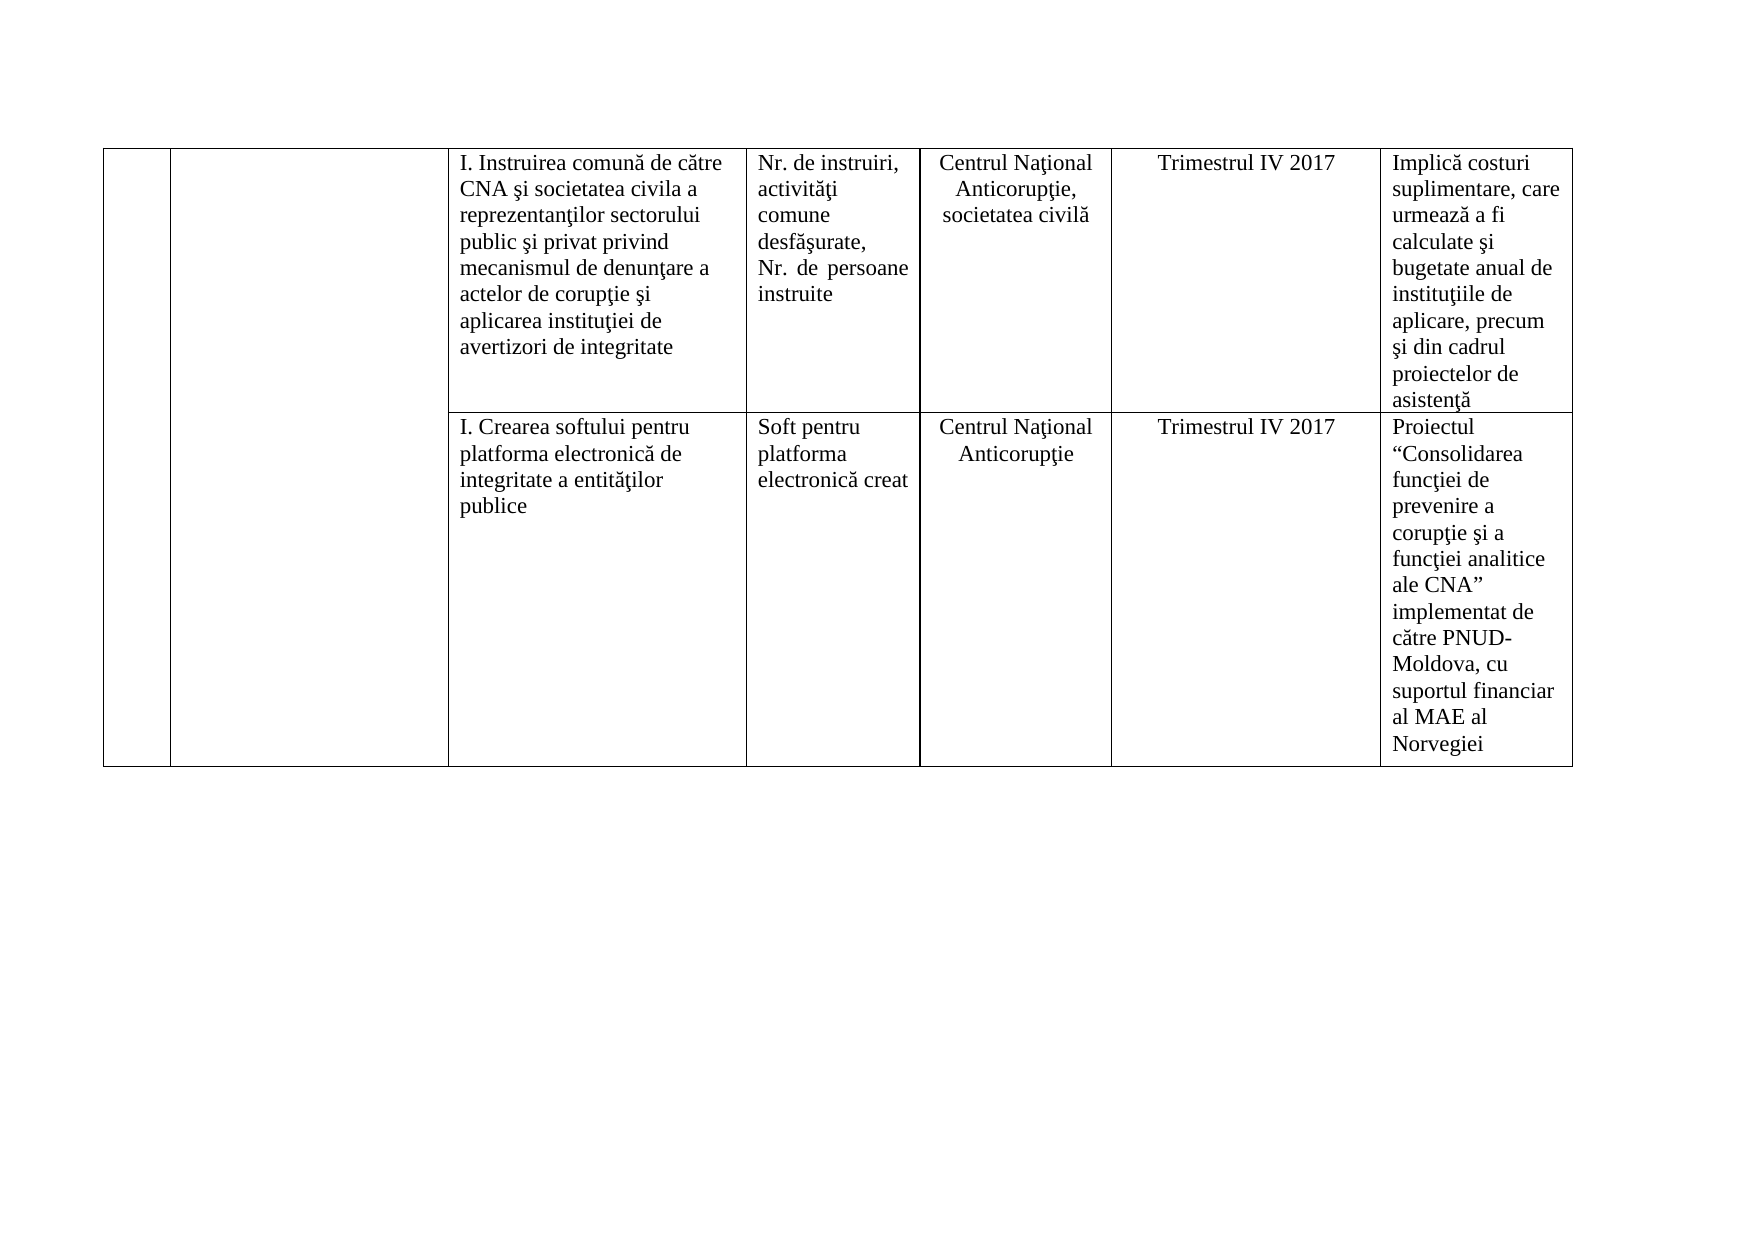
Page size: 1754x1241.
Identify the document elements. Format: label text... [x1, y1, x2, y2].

table_cell Centrul Naţional Anticorupţie [921, 413, 1111, 766]
table_cell Centrul Naţional Anticorupţie, societatea civilă [921, 149, 1111, 412]
table_cell Trimestrul IV 2017 [1112, 149, 1380, 412]
table_cell I. Crearea softului pentru platforma electronică de integritate a entităţilor publice [449, 413, 746, 766]
table_cell Soft pentru platforma electronică creat [747, 413, 919, 766]
table_cell I. Instruirea comună de către CNA şi societatea civila a reprezentanţilor sectorului public şi privat privind mecanismul de denunţare a actelor de corupţie şi aplicarea instituţiei de avertizori de integritate [449, 149, 746, 412]
table_cell Implică costuri suplimentare, care urmează a fi calculate şi bugetate anual de instituţiile de aplicare, precum şi din cadrul proiectelor de asistenţă [1381, 149, 1572, 412]
table_cell Proiectul “Consolidarea funcţiei de prevenire a corupţie şi a funcţiei analitice ale CNA” implementat de către PNUD-Moldova, cu suportul financiar al MAE al Norvegiei [1381, 413, 1572, 766]
table_cell Trimestrul IV 2017 [1112, 413, 1380, 766]
table_cell Nr. de instruiri, activităţi comune desfăşurate, Nr. de persoane instruite [747, 149, 919, 412]
